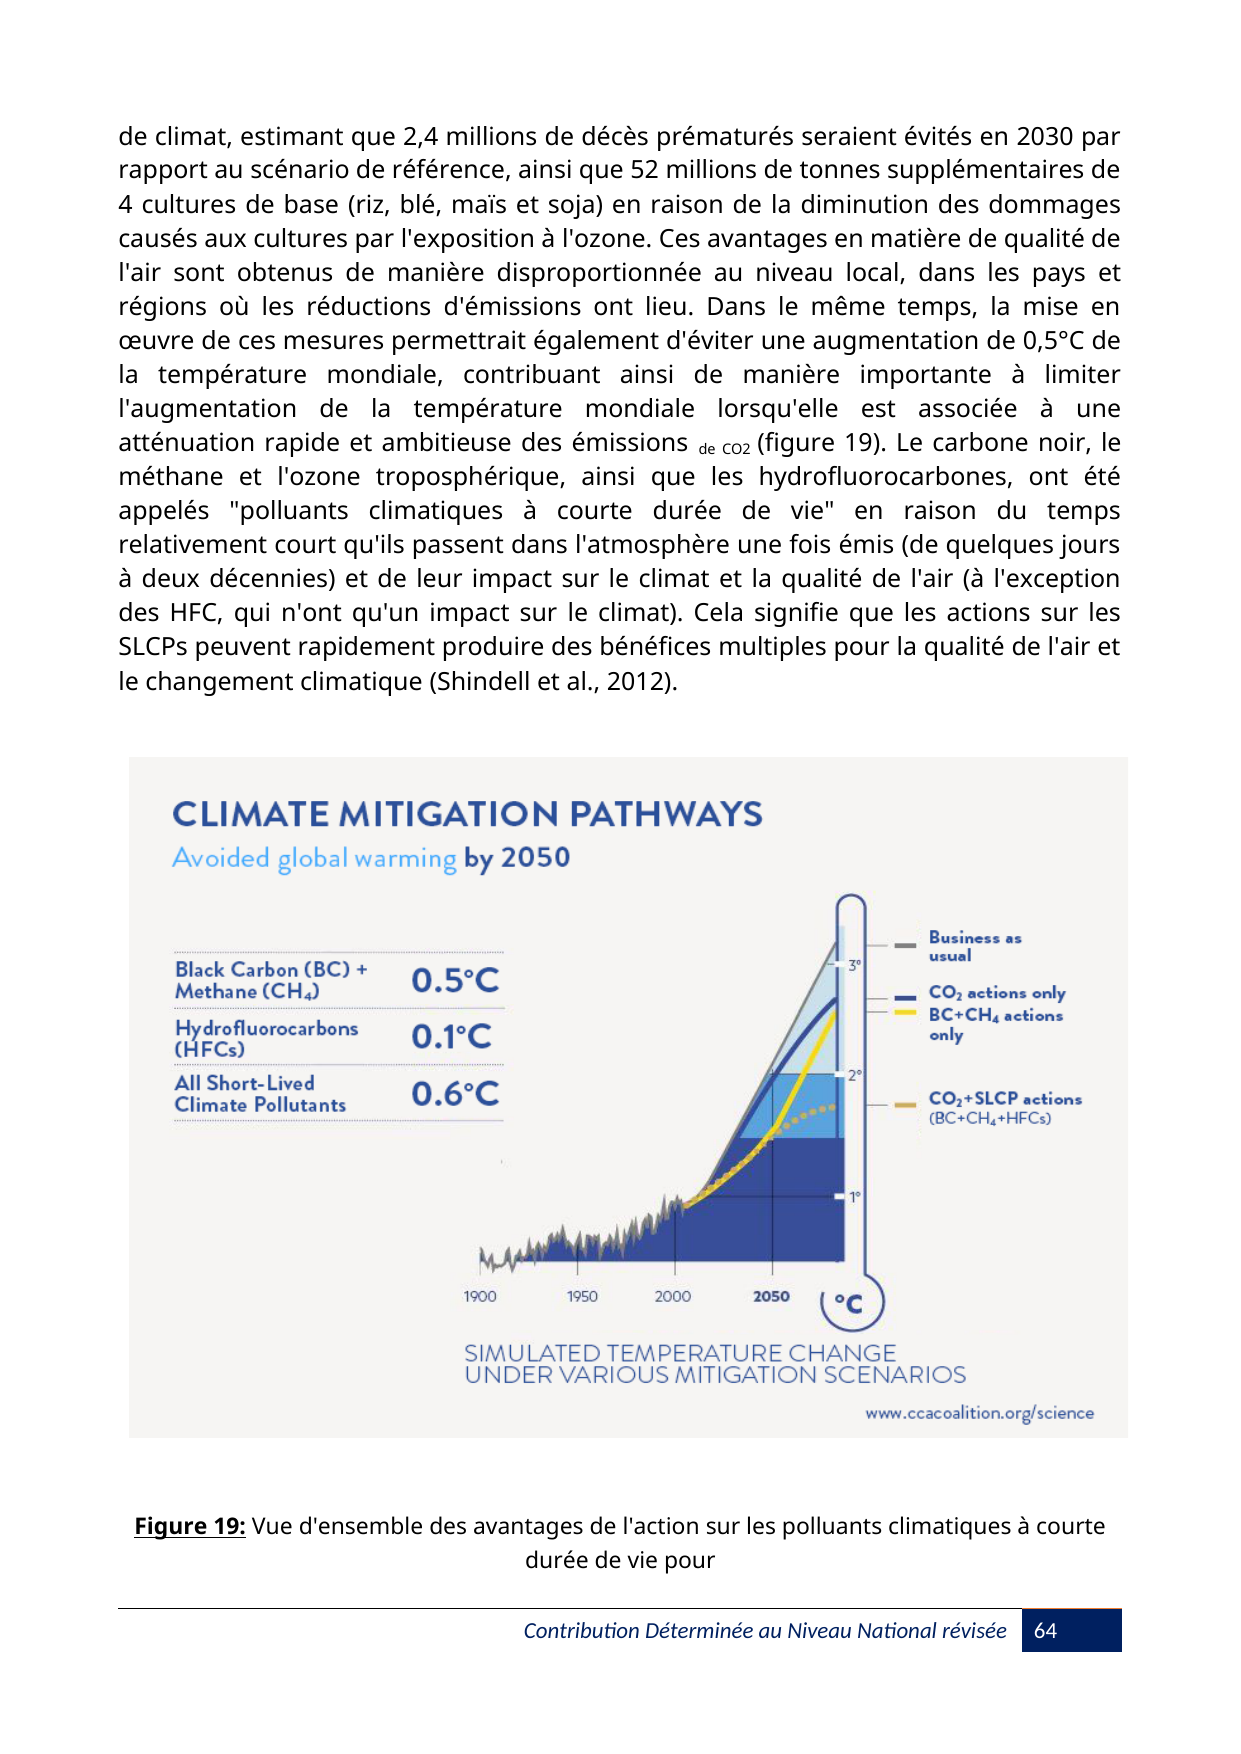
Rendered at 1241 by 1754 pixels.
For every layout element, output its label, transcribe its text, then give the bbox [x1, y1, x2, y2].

picture [129, 757, 1129, 1438]
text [118, 118, 1122, 697]
text Figure 19: Vue d'ensemble des avantages de l'action sur les polluants climatiques à courte durée de vie pour [118, 1510, 1122, 1575]
